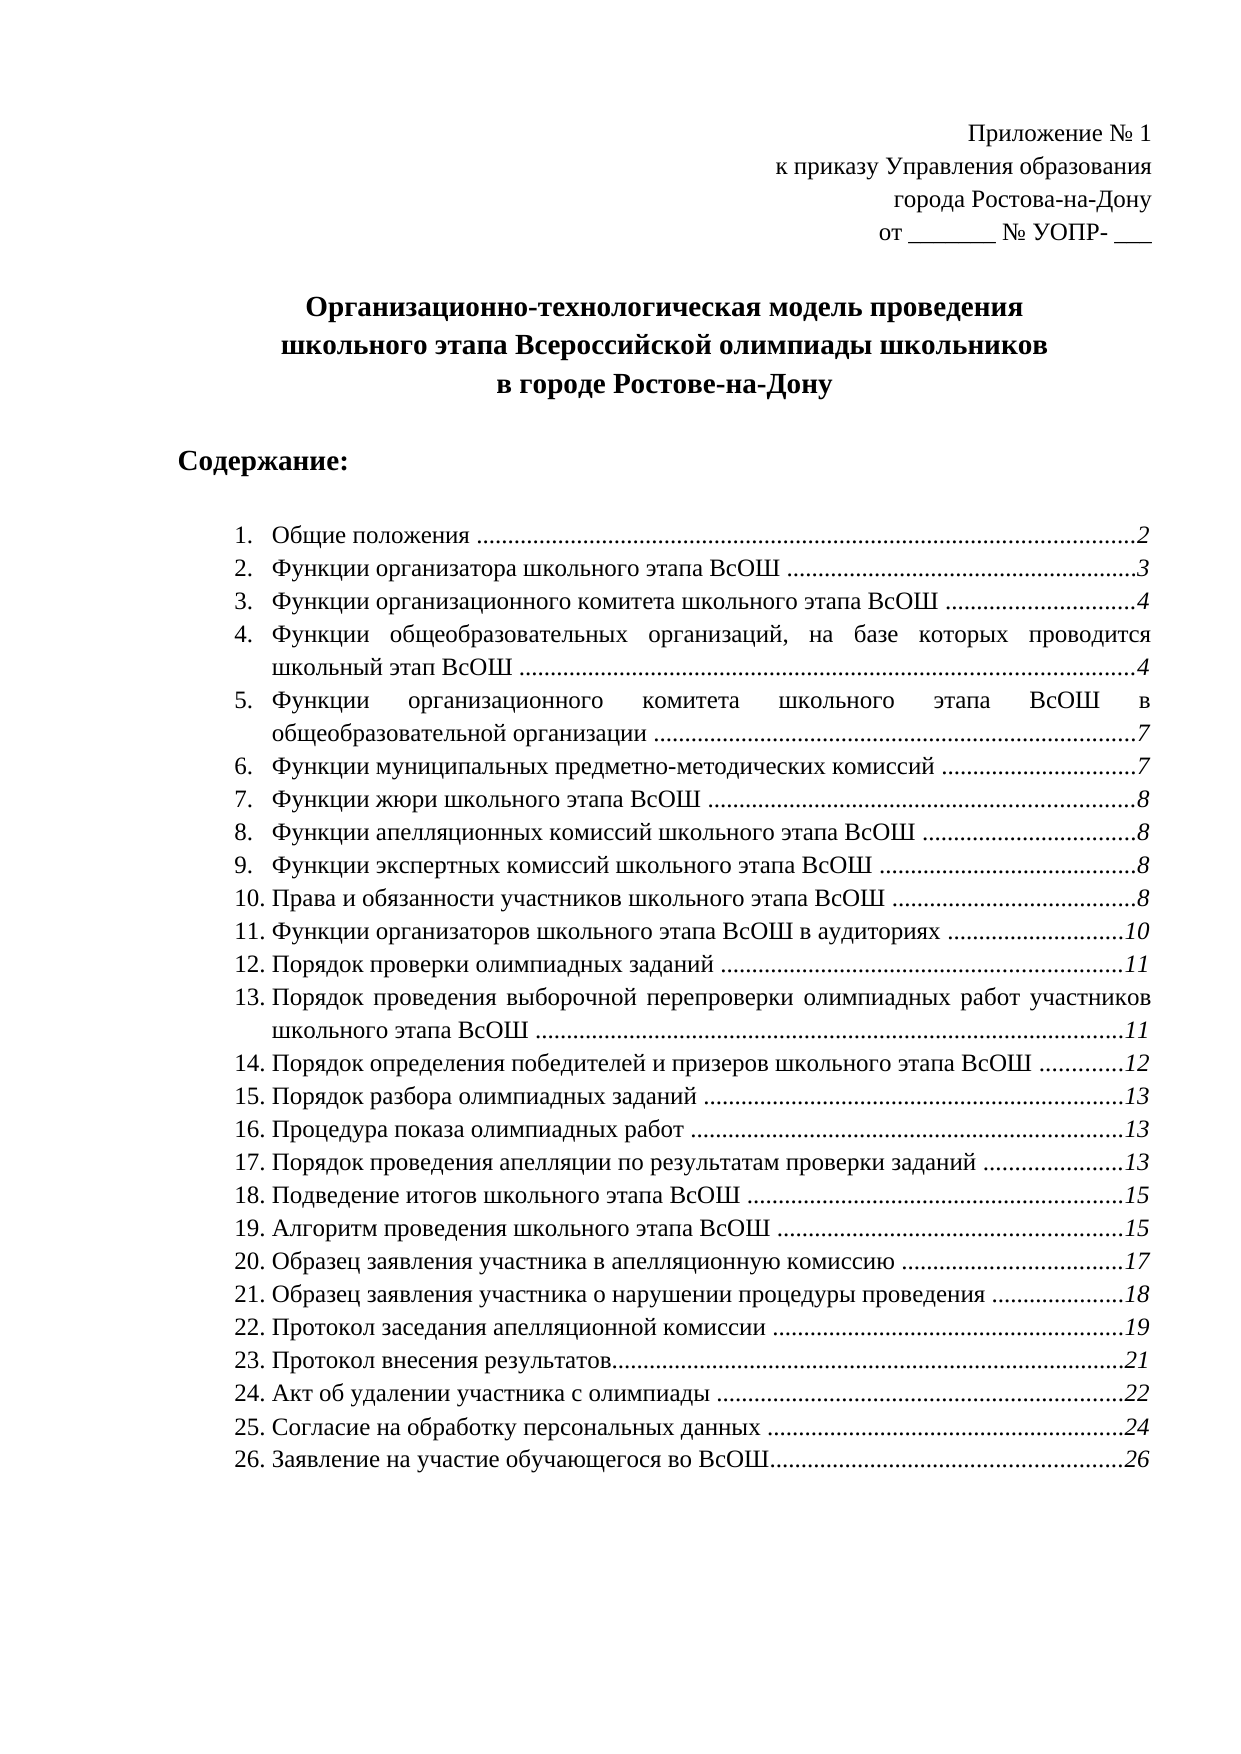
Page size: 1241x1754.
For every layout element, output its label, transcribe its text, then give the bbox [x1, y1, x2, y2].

list Порядок определения победителей и призеров школьного этапа ВсОШ 12 [234, 1048, 1152, 1077]
list Протокол заседания апелляционной комиссии 19 [234, 1312, 1152, 1341]
list Порядок проверки олимпиадных заданий 11 [234, 949, 1152, 978]
list Функции общеобразовательных организаций, на базе которых проводится школьный этап ВсОШ 4 [234, 619, 1152, 681]
list Образец заявления участника о нарушении процедуры проведения 18 [234, 1279, 1152, 1308]
list Функции организатора школьного этапа ВсОШ 3 [234, 553, 1152, 582]
list Акт об удалении участника с олимпиады 22 [234, 1378, 1152, 1407]
list Согласие на обработку персональных данных 24 [234, 1412, 1152, 1440]
list Права и обязанности участников школьного этапа ВсОШ 8 [234, 883, 1152, 912]
list Порядок разбора олимпиадных заданий 13 [234, 1081, 1152, 1110]
list Образец заявления участника в апелляционную комиссию 17 [234, 1246, 1152, 1275]
text Содержание: [177, 443, 1152, 476]
list Процедура показа олимпиадных работ 13 [234, 1114, 1152, 1143]
list Функции апелляционных комиссий школьного этапа ВсОШ 8 [234, 817, 1152, 846]
list Функции муниципальных предметно-методических комиссий 7 [234, 751, 1152, 780]
text школьного этапа Всероссийской олимпиады школьников [177, 327, 1152, 361]
text Организационно-технологическая модель проведения [177, 289, 1152, 322]
list Функции организационного комитета школьного этапа ВсОШ 4 [234, 586, 1152, 615]
list Порядок проведения апелляции по результатам проверки заданий 13 [234, 1147, 1152, 1176]
list Функции организационного комитета школьного этапа ВсОШ в общеобразовательной организации 7 [234, 685, 1152, 747]
text города Ростова-на-Дону [177, 184, 1152, 213]
list Функции организаторов школьного этапа ВсОШ в аудиториях 10 [234, 916, 1152, 945]
list Протокол внесения результатов 21 [234, 1346, 1152, 1374]
text в городе Ростове-на-Дону [177, 366, 1152, 399]
text от _______ № УОПР- ___ [177, 217, 1152, 246]
text Приложение № 1 [177, 118, 1152, 147]
text к приказу Управления образования [177, 151, 1152, 180]
list Алгоритм проведения школьного этапа ВсОШ 15 [234, 1213, 1152, 1242]
list Порядок проведения выборочной перепроверки олимпиадных работ участников школьного этапа ВсОШ 11 [234, 982, 1152, 1044]
list Подведение итогов школьного этапа ВсОШ 15 [234, 1180, 1152, 1209]
list Функции экспертных комиссий школьного этапа ВсОШ 8 [234, 850, 1152, 879]
list Функции жюри школьного этапа ВсОШ 8 [234, 784, 1152, 813]
list Общие положения 2 [234, 520, 1152, 549]
list Заявление на участие обучающегося во ВсОШ 26 [234, 1444, 1152, 1473]
